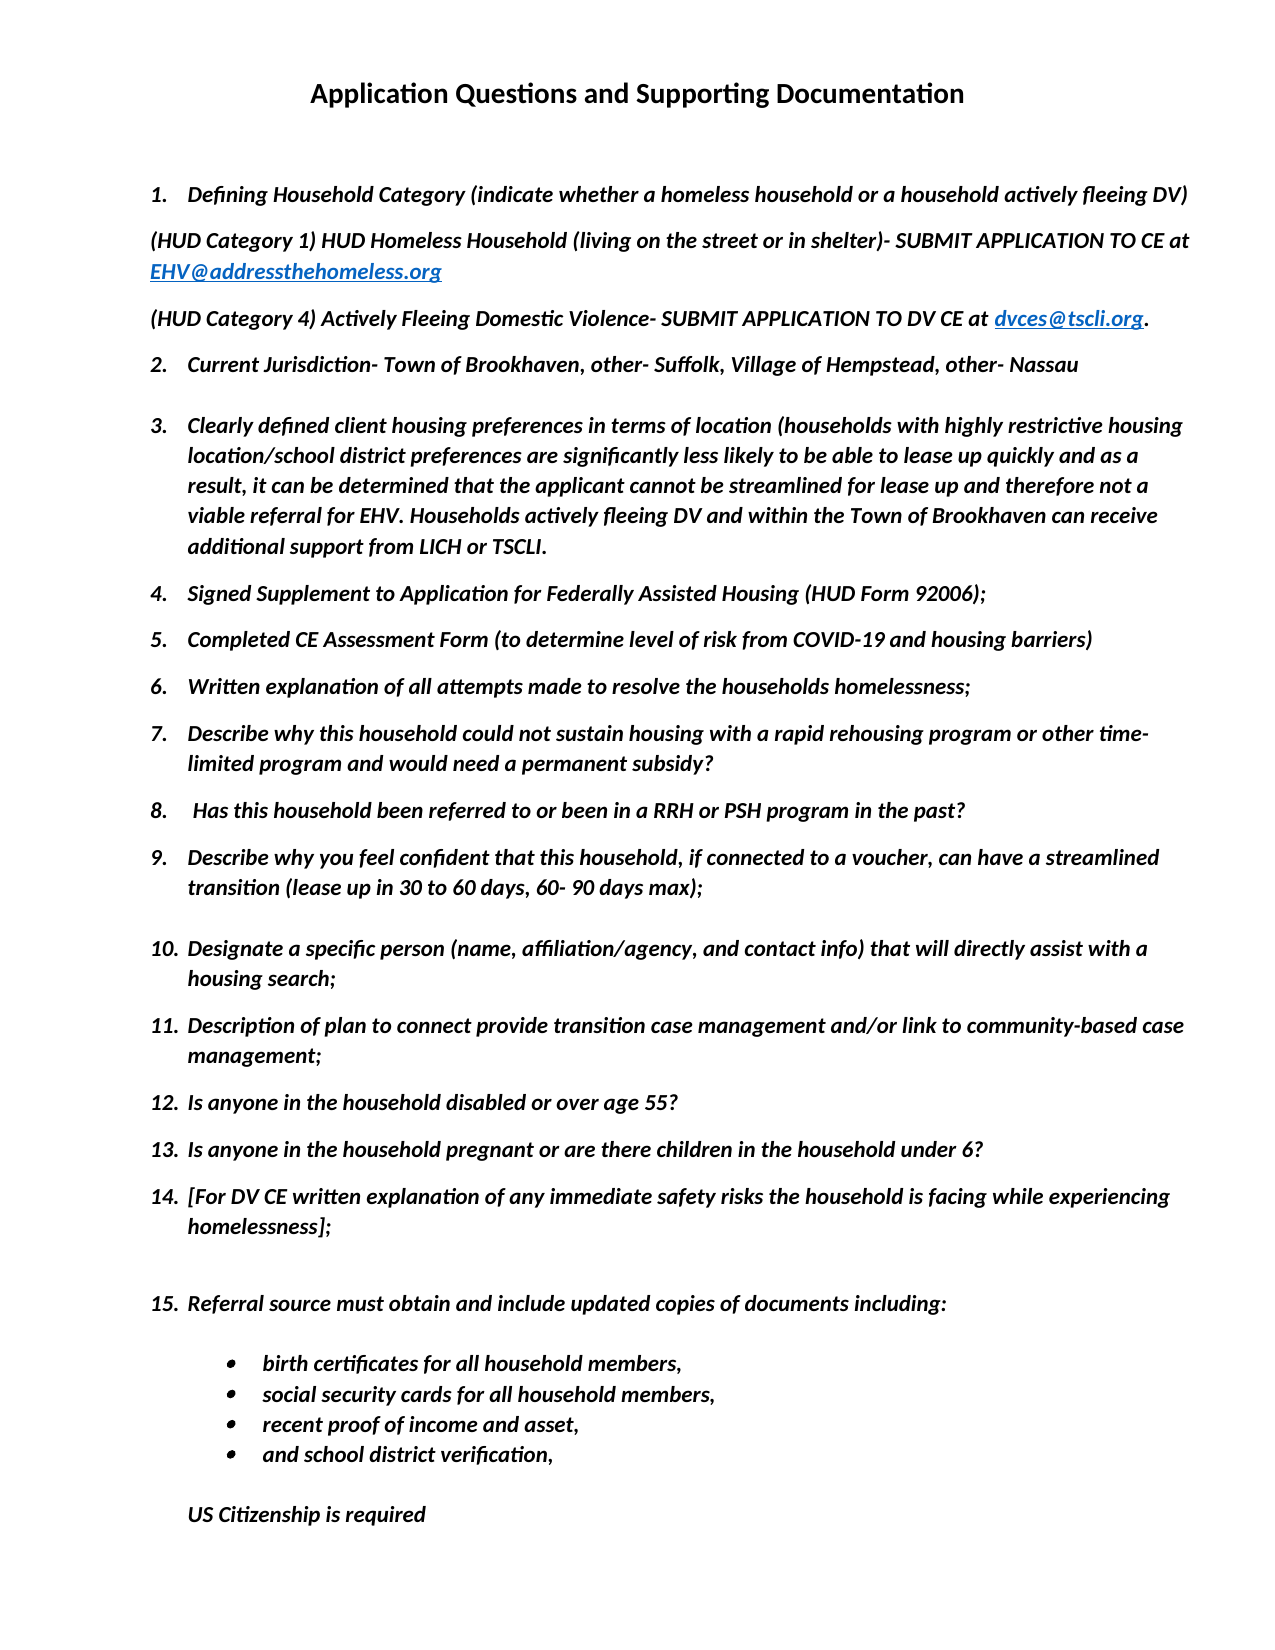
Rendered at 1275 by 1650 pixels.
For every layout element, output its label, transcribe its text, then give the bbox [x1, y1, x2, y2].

text Application Questions and Supporting Documentation [75, 75, 1200, 111]
list social security cards for all household members, [225, 1380, 1200, 1408]
list recent proof of income and asset, [225, 1410, 1200, 1438]
list Current Jurisdiction- Town of Brookhaven, other- Suffolk, Village of Hempstead, other- Nassau [150, 351, 1200, 378]
list Clearly defined client housing preferences in terms of location (households with highly restrictive housing location/school district preferences are significantly less likely to be able to lease up quickly and as a result, it can be determined that the applicant cannot be streamlined for lease up and therefore not a viable referral for EHV. Households actively fleeing DV and within the Town of Brookhaven can receive additional support from LICH or TSCLI. [150, 411, 1200, 560]
list Completed CE Assessment Form (to determine level of risk from COVID-19 and housing barriers) [150, 626, 1200, 653]
text (HUD Category 4) Actively Fleeing Domestic Violence- SUBMIT APPLICATION TO DV CE at dvces@tscli.org. [75, 304, 1200, 332]
list Is anyone in the household pregnant or are there children in the household under 6? [150, 1135, 1200, 1163]
list Description of plan to connect provide transition case management and/or link to community-based case management; [150, 1011, 1200, 1069]
list Has this household been referred to or been in a RRH or PSH program in the past? [150, 796, 1200, 824]
list Defining Household Category (indicate whether a homeless household or a household actively fleeing DV) [150, 180, 1200, 208]
text (HUD Category 1) HUD Homeless Household (living on the street or in shelter)- SUBMIT APPLICATION TO CE at EHV@addressthehomeless.org [150, 227, 1200, 285]
list Is anyone in the household disabled or over age 55? [150, 1088, 1200, 1116]
list Describe why you feel confident that this household, if connected to a voucher, can have a streamlined transition (lease up in 30 to 60 days, 60- 90 days max); [150, 843, 1200, 901]
list [For DV CE written explanation of any immediate safety risks the household is facing while experiencing homelessness]; [150, 1182, 1200, 1240]
list Designate a specific person (name, affiliation/agency, and contact info) that will directly assist with a housing search; [150, 934, 1200, 992]
list Written explanation of all attempts made to resolve the households homelessness; [150, 672, 1200, 700]
list Signed Supplement to Application for Federally Assisted Housing (HUD Form 92006); [150, 579, 1200, 607]
list US Citizenship is required [187, 1501, 1200, 1528]
list Describe why this household could not sustain housing with a rapid rehousing program or other time-limited program and would need a permanent subsidy? [150, 719, 1200, 777]
list Referral source must obtain and include updated copies of documents including: [150, 1289, 1200, 1317]
list birth certificates for all household members, [225, 1349, 1200, 1377]
list and school district verification, [225, 1440, 1200, 1468]
